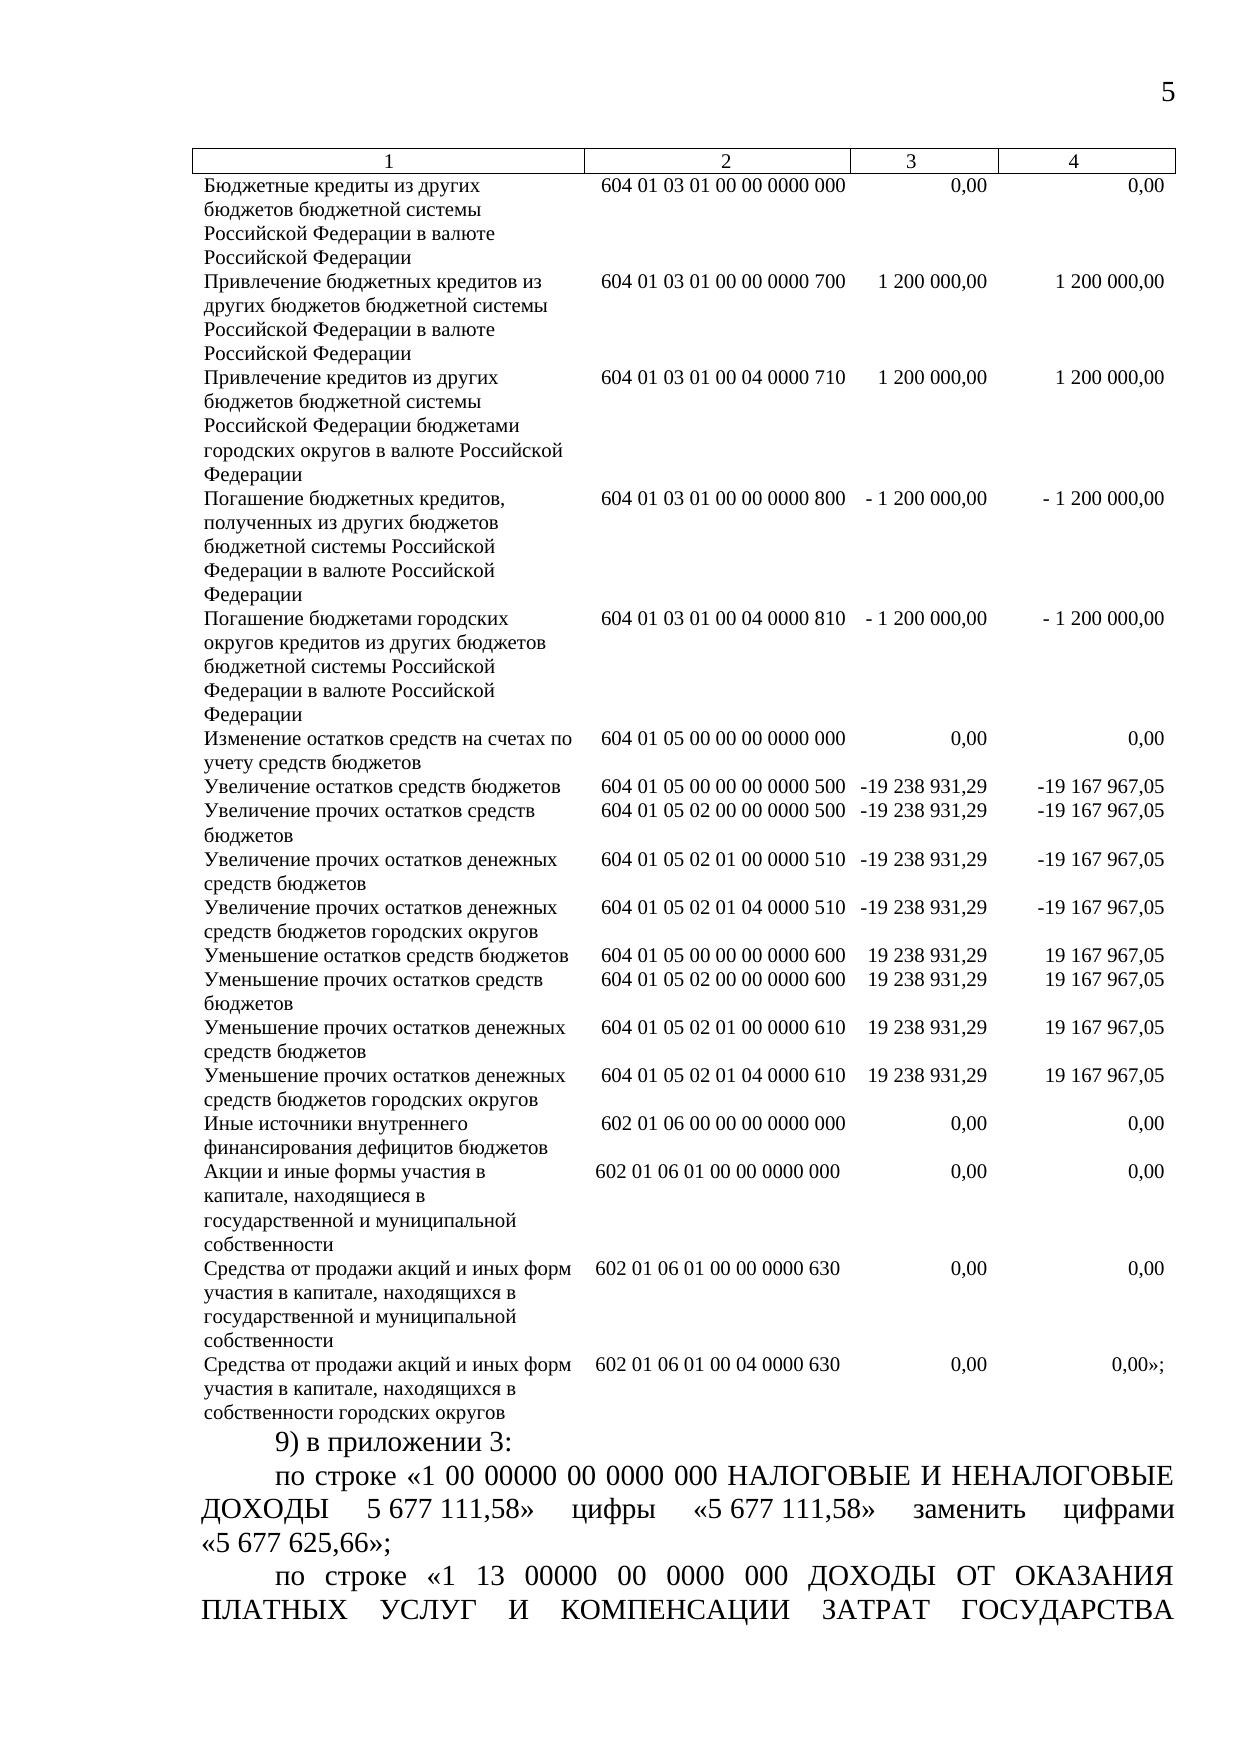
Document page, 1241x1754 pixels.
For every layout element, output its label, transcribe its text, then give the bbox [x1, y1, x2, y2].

table_cell 19 167 967,05 [998, 1063, 1175, 1111]
table_cell 604 01 05 02 01 00 0000 510 [585, 847, 851, 895]
table_cell 604 01 05 00 00 00 0000 000 [585, 726, 851, 774]
text по строке «1 00 00000 00 0000 000 НАЛОГОВЫЕ И НЕНАЛОГОВЫЕ ДОХОДЫ 5 677 111,58» цифры «5 677 111,58» заменить цифрами «5 677 625,66»; [201, 1458, 1175, 1558]
table_cell 19 238 931,29 [851, 1015, 998, 1063]
table_cell Уменьшение прочих остатков денежных средств бюджетов [193, 1015, 585, 1063]
table_cell 0,00 [998, 1256, 1175, 1352]
text 9) в приложении 3: [201, 1424, 1175, 1458]
table_cell Средства от продажи акций и иных форм участия в капитале, находящихся в государственной и муниципальной собственности [193, 1256, 585, 1352]
table_cell 602 01 06 01 00 04 0000 630 [585, 1352, 851, 1424]
table_cell -19 238 931,29 [851, 895, 998, 943]
table_cell 604 01 03 01 00 04 0000 710 [585, 365, 851, 486]
table_cell 604 01 05 02 01 04 0000 610 [585, 1063, 851, 1111]
table_cell Иные источники внутреннего финансирования дефицитов бюджетов [193, 1111, 585, 1159]
table_cell 602 01 06 00 00 00 0000 000 [585, 1111, 851, 1159]
table_cell 0,00 [998, 1159, 1175, 1256]
table_cell 0,00 [851, 1111, 998, 1159]
table_cell 604 01 05 02 00 00 0000 500 [585, 799, 851, 847]
table_cell Акции и иные формы участия в капитале, находящиеся в государственной и муниципальной собственности [193, 1159, 585, 1256]
table_cell -19 167 967,05 [998, 799, 1175, 847]
table_cell 0,00 [998, 174, 1175, 269]
table_cell 602 01 06 01 00 00 0000 630 [585, 1256, 851, 1352]
table_cell - 1 200 000,00 [851, 486, 998, 606]
table_cell 0,00 [851, 726, 998, 774]
table_cell - 1 200 000,00 [998, 486, 1175, 606]
table_cell 0,00»; [998, 1352, 1175, 1424]
table_cell 604 01 05 00 00 00 0000 600 [585, 943, 851, 967]
table_cell Увеличение прочих остатков денежных средств бюджетов [193, 847, 585, 895]
table_cell Средства от продажи акций и иных форм участия в капитале, находящихся в собственности городских округов [193, 1352, 585, 1424]
table_cell 604 01 03 01 00 00 0000 000 [585, 174, 851, 269]
table_cell 604 01 03 01 00 00 0000 700 [585, 269, 851, 365]
table_cell Уменьшение прочих остатков денежных средств бюджетов городских округов [193, 1063, 585, 1111]
table_cell Привлечение кредитов из других бюджетов бюджетной системы Российской Федерации бюджетами городских округов в валюте Российской Федерации [193, 365, 585, 486]
table_cell -19 167 967,05 [998, 847, 1175, 895]
table_cell Увеличение прочих остатков денежных средств бюджетов городских округов [193, 895, 585, 943]
table_cell 604 01 03 01 00 04 0000 810 [585, 606, 851, 726]
table_cell 1 200 000,00 [998, 269, 1175, 365]
table_cell 1 200 000,00 [998, 365, 1175, 486]
table_header 4 [999, 149, 1175, 173]
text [201, 1558, 1175, 1625]
table_cell Увеличение прочих остатков средств бюджетов [193, 799, 585, 847]
table_cell 1 200 000,00 [851, 365, 998, 486]
table_cell 604 01 05 02 00 00 0000 600 [585, 967, 851, 1015]
table_cell Погашение бюджетами городских округов кредитов из других бюджетов бюджетной системы Российской Федерации в валюте Российской Федерации [193, 606, 585, 726]
table_cell 604 01 05 02 01 04 0000 510 [585, 895, 851, 943]
table_cell Уменьшение прочих остатков средств бюджетов [193, 967, 585, 1015]
table_cell 19 167 967,05 [998, 967, 1175, 1015]
table_cell 0,00 [851, 1352, 998, 1424]
table_cell -19 167 967,05 [998, 895, 1175, 943]
table_cell Уменьшение остатков средств бюджетов [193, 943, 585, 967]
table_cell 0,00 [998, 1111, 1175, 1159]
table_cell 19 167 967,05 [998, 943, 1175, 967]
table_cell -19 238 931,29 [851, 799, 998, 847]
table_cell Привлечение бюджетных кредитов из других бюджетов бюджетной системы Российской Федерации в валюте Российской Федерации [193, 269, 585, 365]
table_cell - 1 200 000,00 [998, 606, 1175, 726]
table_header 1 [193, 149, 584, 173]
table_cell Погашение бюджетных кредитов, полученных из других бюджетов бюджетной системы Российской Федерации в валюте Российской Федерации [193, 486, 585, 606]
table_cell Бюджетные кредиты из других бюджетов бюджетной системы Российской Федерации в валюте Российской Федерации [193, 174, 585, 269]
table_header 2 [585, 149, 850, 173]
table_cell 1 200 000,00 [851, 269, 998, 365]
table_cell -19 238 931,29 [851, 774, 998, 798]
table_cell 0,00 [851, 1159, 998, 1256]
table_cell 0,00 [998, 726, 1175, 774]
table_cell 0,00 [851, 1256, 998, 1352]
table_cell - 1 200 000,00 [851, 606, 998, 726]
table_cell 19 167 967,05 [998, 1015, 1175, 1063]
table_cell 0,00 [851, 174, 998, 269]
table_cell Изменение остатков средств на счетах по учету средств бюджетов [193, 726, 585, 774]
table_cell 604 01 03 01 00 00 0000 800 [585, 486, 851, 606]
table_cell 604 01 05 00 00 00 0000 500 [585, 774, 851, 798]
table_cell Увеличение остатков средств бюджетов [193, 774, 585, 798]
table_cell 602 01 06 01 00 00 0000 000 [585, 1159, 851, 1256]
table_cell -19 238 931,29 [851, 847, 998, 895]
table_header 3 [851, 149, 998, 173]
table_cell 19 238 931,29 [851, 1063, 998, 1111]
table_cell -19 167 967,05 [998, 774, 1175, 798]
table_cell 19 238 931,29 [851, 967, 998, 1015]
table_cell 19 238 931,29 [851, 943, 998, 967]
table_cell 604 01 05 02 01 00 0000 610 [585, 1015, 851, 1063]
